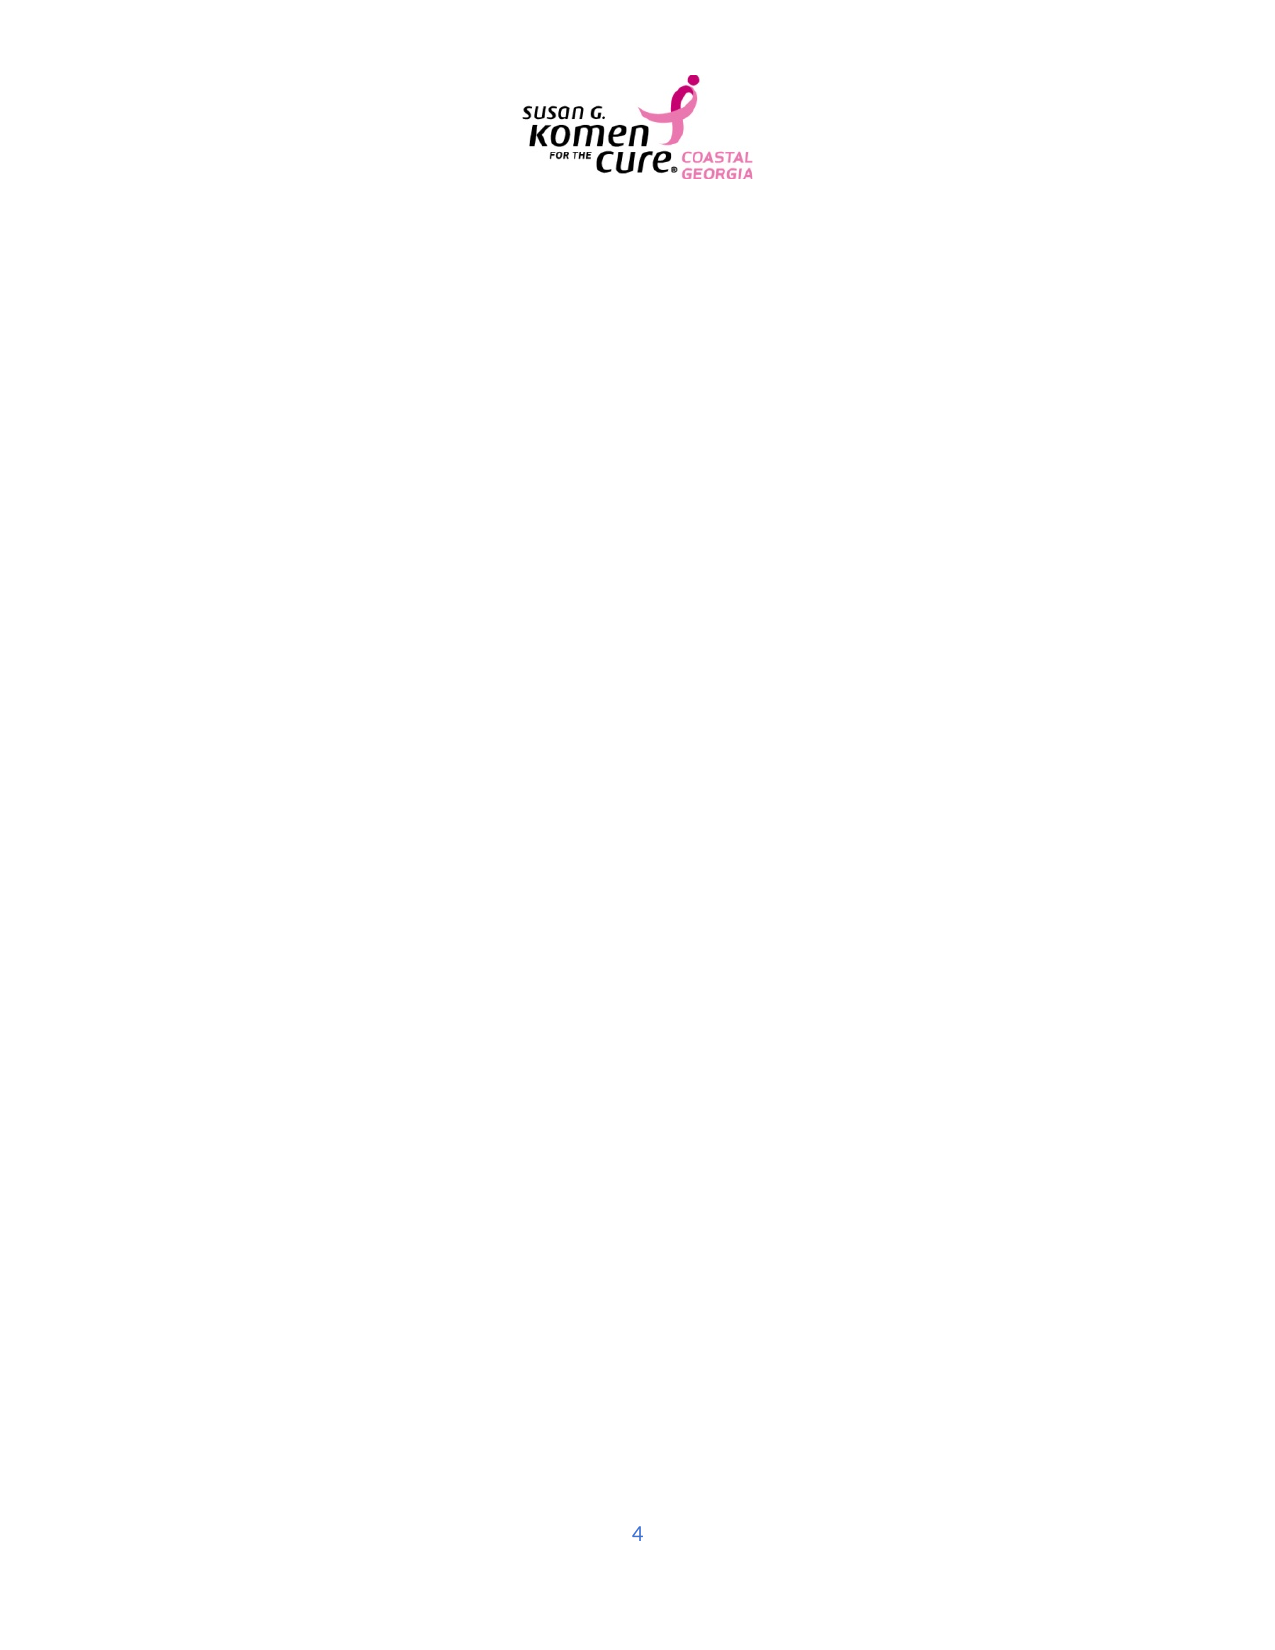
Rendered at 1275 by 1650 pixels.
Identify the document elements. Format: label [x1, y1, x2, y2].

picture [522, 75, 753, 179]
